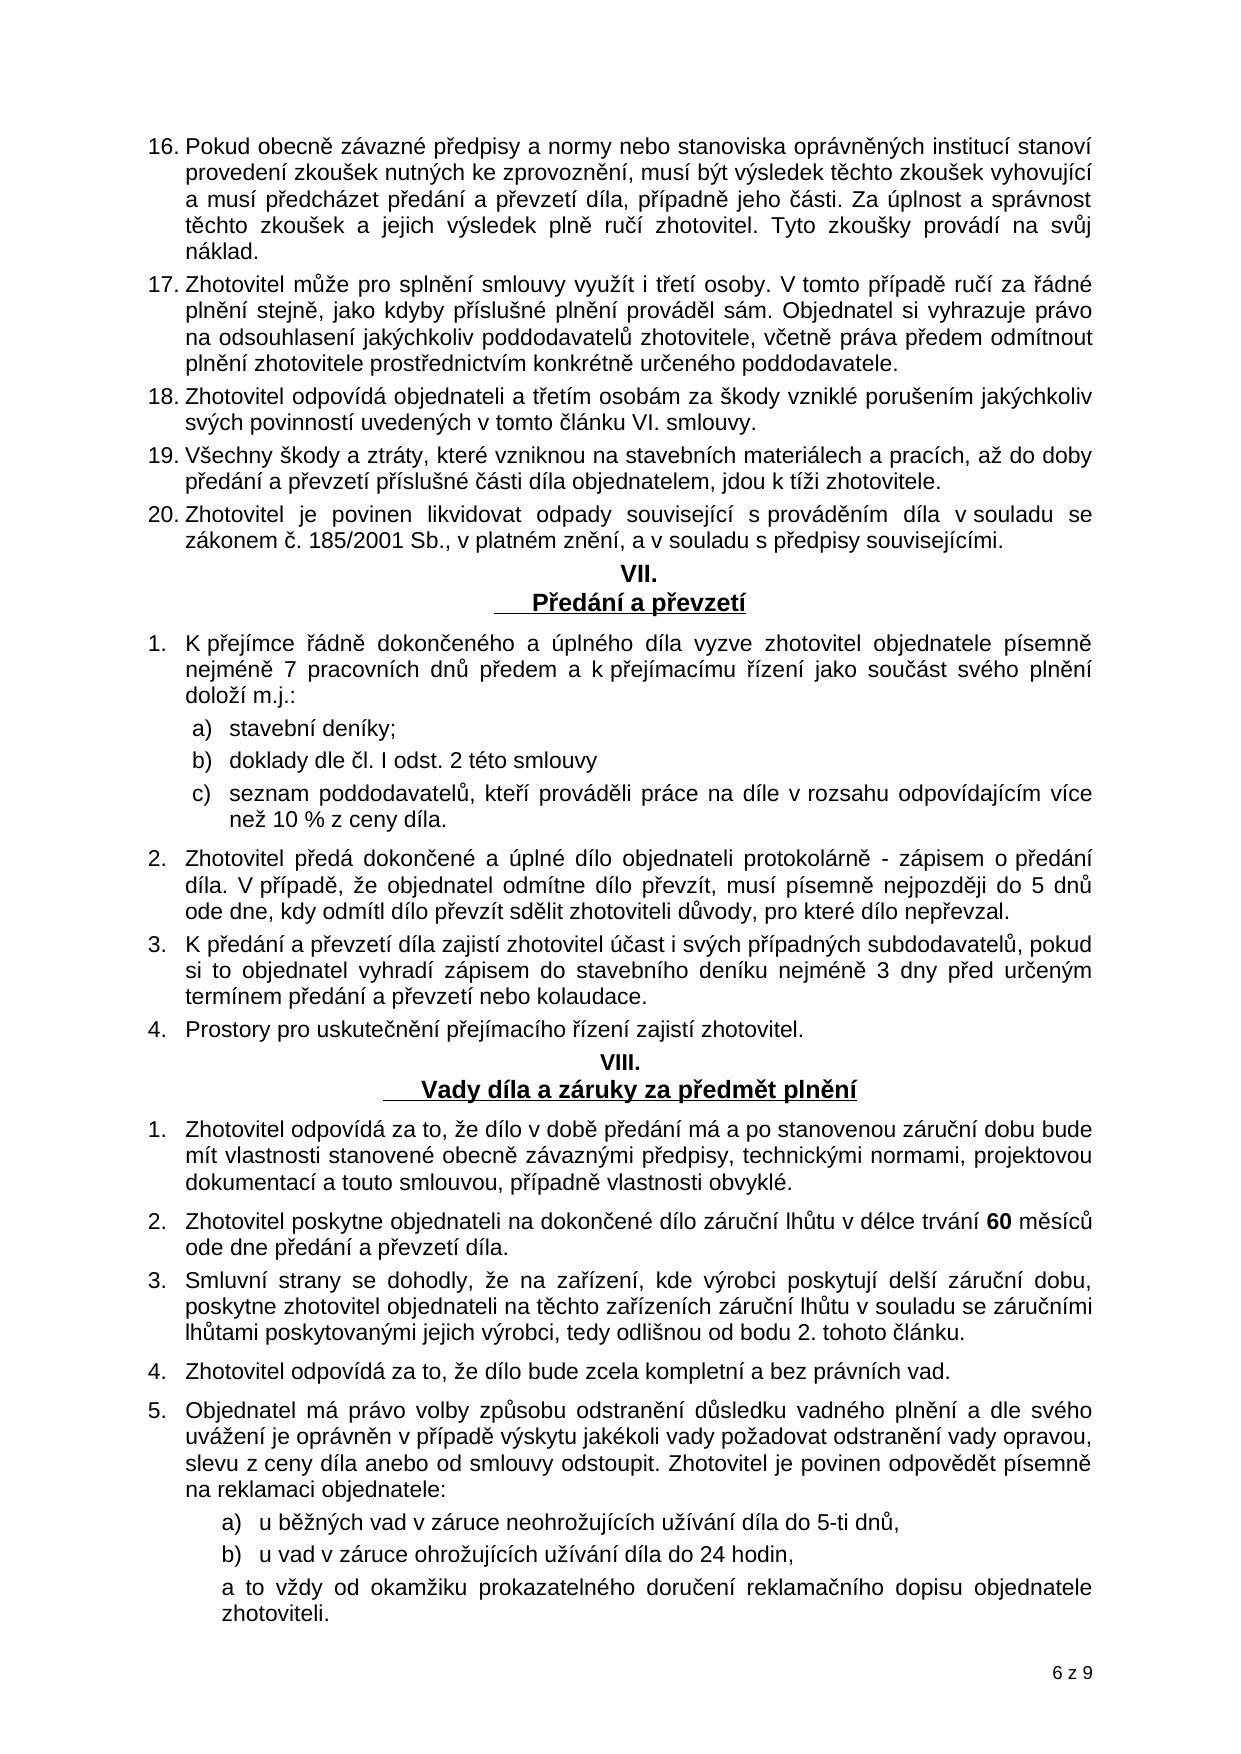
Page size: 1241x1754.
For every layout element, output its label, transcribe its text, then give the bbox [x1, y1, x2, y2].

text a to vždy od okamžiku prokazatelného doručení reklamačního dopisu objednatele zhotoviteli. [221, 1574, 1093, 1627]
subtitle VII. [148, 559, 1093, 588]
list u vad v záruce ohrožujících užívání díla do 24 hodin, [221, 1541, 1093, 1568]
subtitle Vady díla a záruky za předmět plnění [148, 1075, 1093, 1103]
list K přejímce řádně dokončeného a úplného díla vyzve zhotovitel objednatele písemně nejméně 7 pracovních dnů předem a k přejímacímu řízení jako součást svého plnění doloží m.j.: [148, 629, 1093, 708]
list u běžných vad v záruce neohrožujících užívání díla do 5-ti dnů, [221, 1509, 1093, 1535]
list Všechny škody a ztráty, které vzniknou na stavebních materiálech a pracích, až do doby předání a převzetí příslušné části díla objednatelem, jdou k tíži zhotovitele. [148, 442, 1093, 494]
list Zhotovitel předá dokončené a úplné dílo objednateli protokolárně - zápisem o předání díla. V případě, že objednatel odmítne dílo převzít, musí písemně nejpozději do 5 dnů ode dne, kdy odmítl dílo převzít sdělit zhotoviteli důvody, pro které dílo nepřevzal. [148, 845, 1093, 924]
list Zhotovitel odpovídá objednateli a třetím osobám za škody vzniklé porušením jakýchkoliv svých povinností uvedených v tomto článku VI. smlouvy. [148, 383, 1093, 435]
list Zhotovitel odpovídá za to, že dílo bude zcela kompletní a bez právních vad. [148, 1358, 1093, 1384]
text VIII. [148, 1048, 1093, 1075]
list Zhotovitel odpovídá za to, že dílo v době předání má a po stanovenou záruční dobu bude mít vlastnosti stanovené obecně závaznými předpisy, technickými normami, projektovou dokumentací a touto smlouvou, případně vlastnosti obvyklé. [148, 1116, 1093, 1195]
list Prostory pro uskutečnění přejímacího řízení zajistí zhotovitel. [148, 1016, 1093, 1042]
list K předání a převzetí díla zajistí zhotovitel účast i svých případných subdodavatelů, pokud si to objednatel vyhradí zápisem do stavebního deníku nejméně 3 dny před určeným termínem předání a převzetí nebo kolaudace. [148, 931, 1093, 1009]
list Smluvní strany se dohodly, že na zařízení, kde výrobci poskytují delší záruční dobu, poskytne zhotovitel objednateli na těchto zařízeních záruční lhůtu v souladu se záručními lhůtami poskytovanými jejich výrobci, tedy odlišnou od bodu 2. tohoto článku. [148, 1267, 1093, 1346]
list doklady dle čl. I odst. 2 této smlouvy [192, 747, 1093, 774]
list seznam poddodavatelů, kteří prováděli práce na díle v rozsahu odpovídajícím více než 10 % z ceny díla. [192, 780, 1093, 833]
subtitle Předání a převzetí [148, 588, 1093, 617]
list Pokud obecně závazné předpisy a normy nebo stanoviska oprávněných institucí stanoví provedení zkoušek nutných ke zprovoznění, musí být výsledek těchto zkoušek vyhovující a musí předcházet předání a převzetí díla, případně jeho části. Za úplnost a správnost těchto zkoušek a jejich výsledek plně ručí zhotovitel. Tyto zkoušky provádí na svůj náklad. [148, 133, 1093, 265]
list Zhotovitel poskytne objednateli na dokončené dílo záruční lhůtu v délce trvání 60 měsíců ode dne předání a převzetí díla. [148, 1208, 1093, 1260]
list Zhotovitel může pro splnění smlouvy využít i třetí osoby. V tomto případě ručí za řádné plnění stejně, jako kdyby příslušné plnění prováděl sám. Objednatel si vyhrazuje právo na odsouhlasení jakýchkoliv poddodavatelů zhotovitele, včetně práva předem odmítnout plnění zhotovitele prostřednictvím konkrétně určeného poddodavatele. [148, 271, 1093, 376]
list Zhotovitel je povinen likvidovat odpady související s prováděním díla v souladu se zákonem č. 185/2001 Sb., v platném znění, a v souladu s předpisy souvisejícími. [148, 501, 1093, 553]
list stavební deníky; [192, 715, 1093, 741]
list Objednatel má právo volby způsobu odstranění důsledku vadného plnění a dle svého uvážení je oprávněn v případě výskytu jakékoli vady požadovat odstranění vady opravou, slevu z ceny díla anebo od smlouvy odstoupit. Zhotovitel je povinen odpovědět písemně na reklamaci objednatele: [148, 1397, 1093, 1502]
